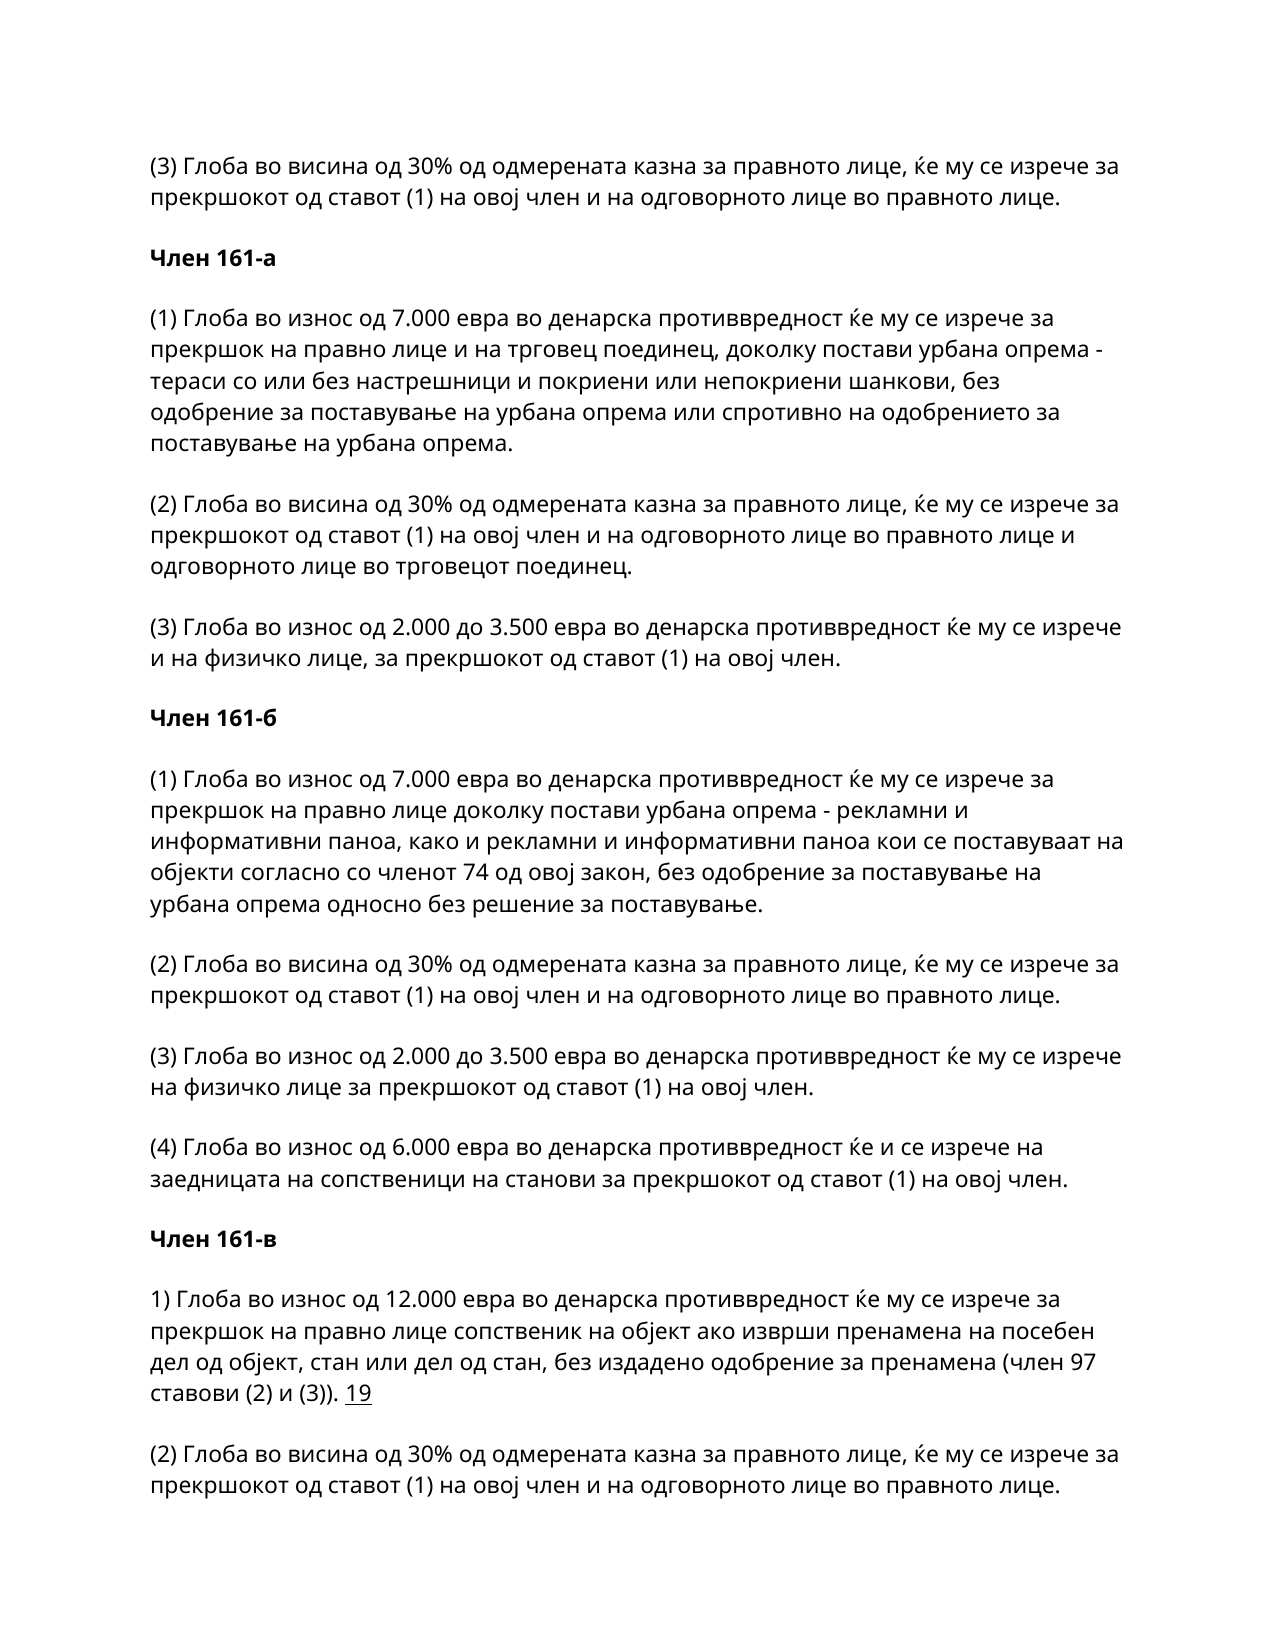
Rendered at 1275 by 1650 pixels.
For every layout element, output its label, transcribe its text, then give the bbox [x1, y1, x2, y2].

text (3) Глоба во висина од 30% од одмерената казна за правното лице, ќе му се изрече за прекршокот од ставот (1) на овој член и на одговорното лице во правното лице. [150, 150, 1125, 212]
text (2) Глоба во висина од 30% од одмерената казна за правното лице, ќе му се изрече за прекршокот од ставот (1) на овој член и на одговорното лице во правното лице. [150, 948, 1125, 1010]
text (4) Глоба во износ од 6.000 евра во денарска противвредност ќе и се изрече на заедницата на сопственици на станови за прекршокот од ставот (1) на овој член. [150, 1131, 1125, 1194]
text (3) Глоба во износ од 2.000 до 3.500 евра во денарска противвредност ќе му се изрече и на физичко лице, за прекршокот од ставот (1) на овој член. [150, 610, 1125, 673]
text (1) Глоба во износ од 7.000 евра во денарска противвредност ќе му се изрече за прекршок на правно лице и на трговец поединец, доколку постави урбана опрема - тераси со или без настрешници и покриени или непокриени шанкови, без одобрение за поставување на урбана опрема или спротивно на одобрението за поставување на урбана опрема. [150, 302, 1125, 458]
text 1) Глоба во износ од 12.000 евра во денарска противвредност ќе му се изрече за прекршок на правно лице сопственик на објект ако изврши пренамена на посебен дел од објект, стан или дел од стан, без издадено одобрение за пренамена (член 97 ставови (2) и (3)). 19 [150, 1283, 1125, 1408]
text Член 161-а [150, 242, 1125, 273]
text (2) Глоба во висина од 30% од одмерената казна за правното лице, ќе му се изрече за прекршокот од ставот (1) на овој член и на одговорното лице во правното лице. [150, 1437, 1125, 1500]
text (3) Глоба во износ од 2.000 до 3.500 евра во денарска противвредност ќе му се изрече на физичко лице за прекршокот од ставот (1) на овој член. [150, 1039, 1125, 1102]
text (1) Глоба во износ од 7.000 евра во денарска противвредност ќе му се изрече за прекршок на правно лице доколку постави урбана опрема - рекламни и информативни паноа, како и рекламни и информативни паноа кои се поставуваат на објекти согласно со членот 74 од овој закон, без одобрение за поставување на урбана опрема односно без решение за поставување. [150, 762, 1125, 919]
text Член 161-в [150, 1223, 1125, 1254]
text Член 161-б [150, 702, 1125, 733]
text (2) Глоба во висина од 30% од одмерената казна за правното лице, ќе му се изрече за прекршокот од ставот (1) на овој член и на одговорното лице во правното лице и одговорното лице во трговецот поединец. [150, 487, 1125, 581]
